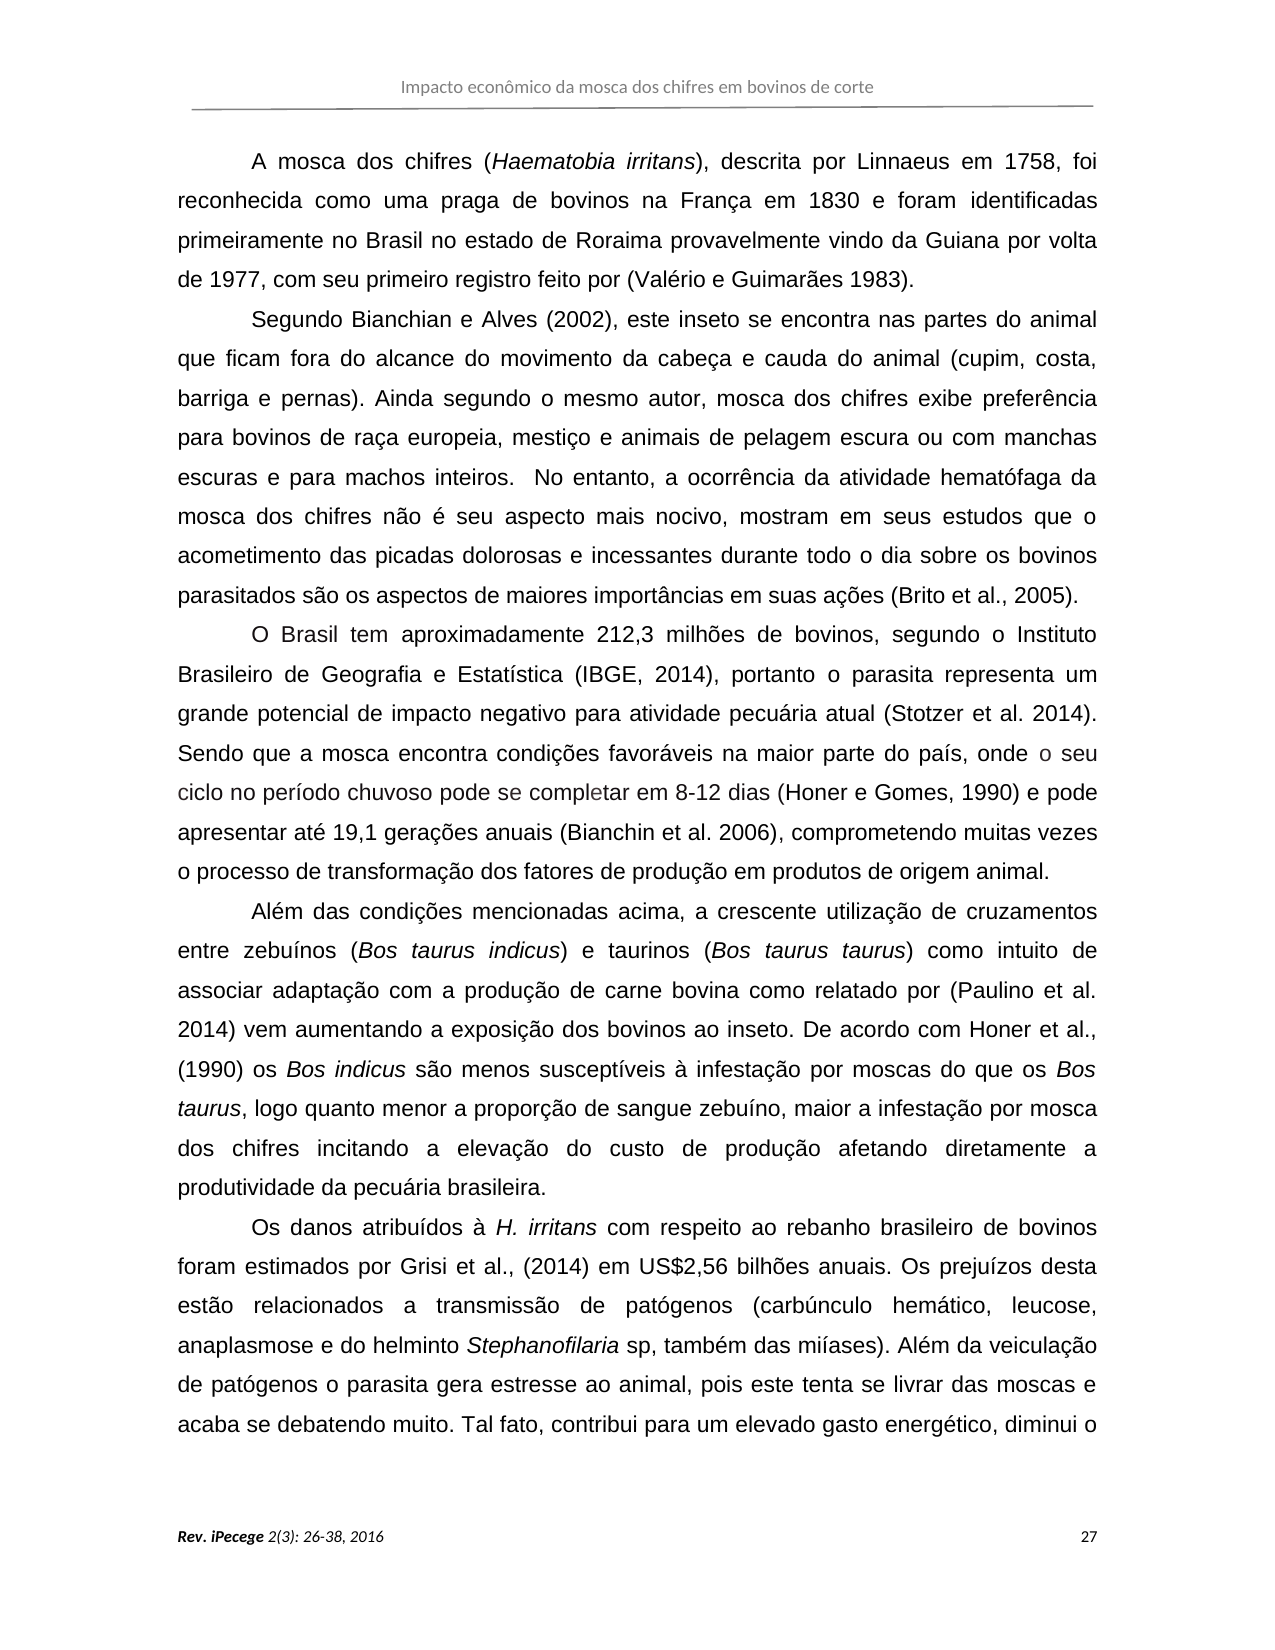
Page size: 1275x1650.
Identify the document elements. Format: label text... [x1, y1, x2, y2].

text A mosca dos chifres (Haematobia irritans), descrita por Linnaeus em 1758, foi reconhecida como uma praga de bovinos na França em 1830 e foram identificadas primeiramente no Brasil no estado de Roraima provavelmente vindo da Guiana por volta de 1977, com seu primeiro registro feito por (Valério e Guimarães 1983). [177, 148, 1098, 292]
text Segundo Bianchian e Alves (2002), este inseto se encontra nas partes do animal que ficam fora do alcance do movimento da cabeça e cauda do animal (cupim, costa, barriga e pernas). Ainda segundo o mesmo autor, mosca dos chifres exibe preferência para bovinos de raça europeia, mestiço e animais de pelagem escura ou com manchas escuras e para machos inteiros. No entanto, a ocorrência da atividade hematófaga da mosca dos chifres não é seu aspecto mais nocivo, mostram em seus estudos que o acometimento das picadas dolorosas e incessantes durante todo o dia sobre os bovinos parasitados são os aspectos de maiores importâncias em suas ações (Brito et al., 2005). [177, 306, 1098, 608]
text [177, 1213, 1098, 1437]
text Além das condições mencionadas acima, a crescente utilização de cruzamentos entre zebuínos (Bos taurus indicus) e taurinos (Bos taurus taurus) como intuito de associar adaptação com a produção de carne bovina como relatado por (Paulino et al. 2014) vem aumentando a exposição dos bovinos ao inseto. De acordo com Honer et al., (1990) os Bos indicus são menos susceptíveis à infestação por moscas do que os Bos taurus, logo quanto menor a proporção de sangue zebuíno, maior a infestação por mosca dos chifres incitando a elevação do custo de produção afetando diretamente a produtividade da pecuária brasileira. [177, 898, 1098, 1200]
text O Brasil tem aproximadamente 212,3 milhões de bovinos, segundo o Instituto Brasileiro de Geografia e Estatística (IBGE, 2014), portanto o parasita representa um grande potencial de impacto negativo para atividade pecuária atual (Stotzer et al. 2014). Sendo que a mosca encontra condições favoráveis na maior parte do país, onde o seu ciclo no período chuvoso pode se completar em 8-12 dias (Honer e Gomes, 1990) e pode apresentar até 19,1 gerações anuais (Bianchin et al. 2006), comprometendo muitas vezes o processo de transformação dos fatores de produção em produtos de origem animal. [177, 621, 1098, 884]
